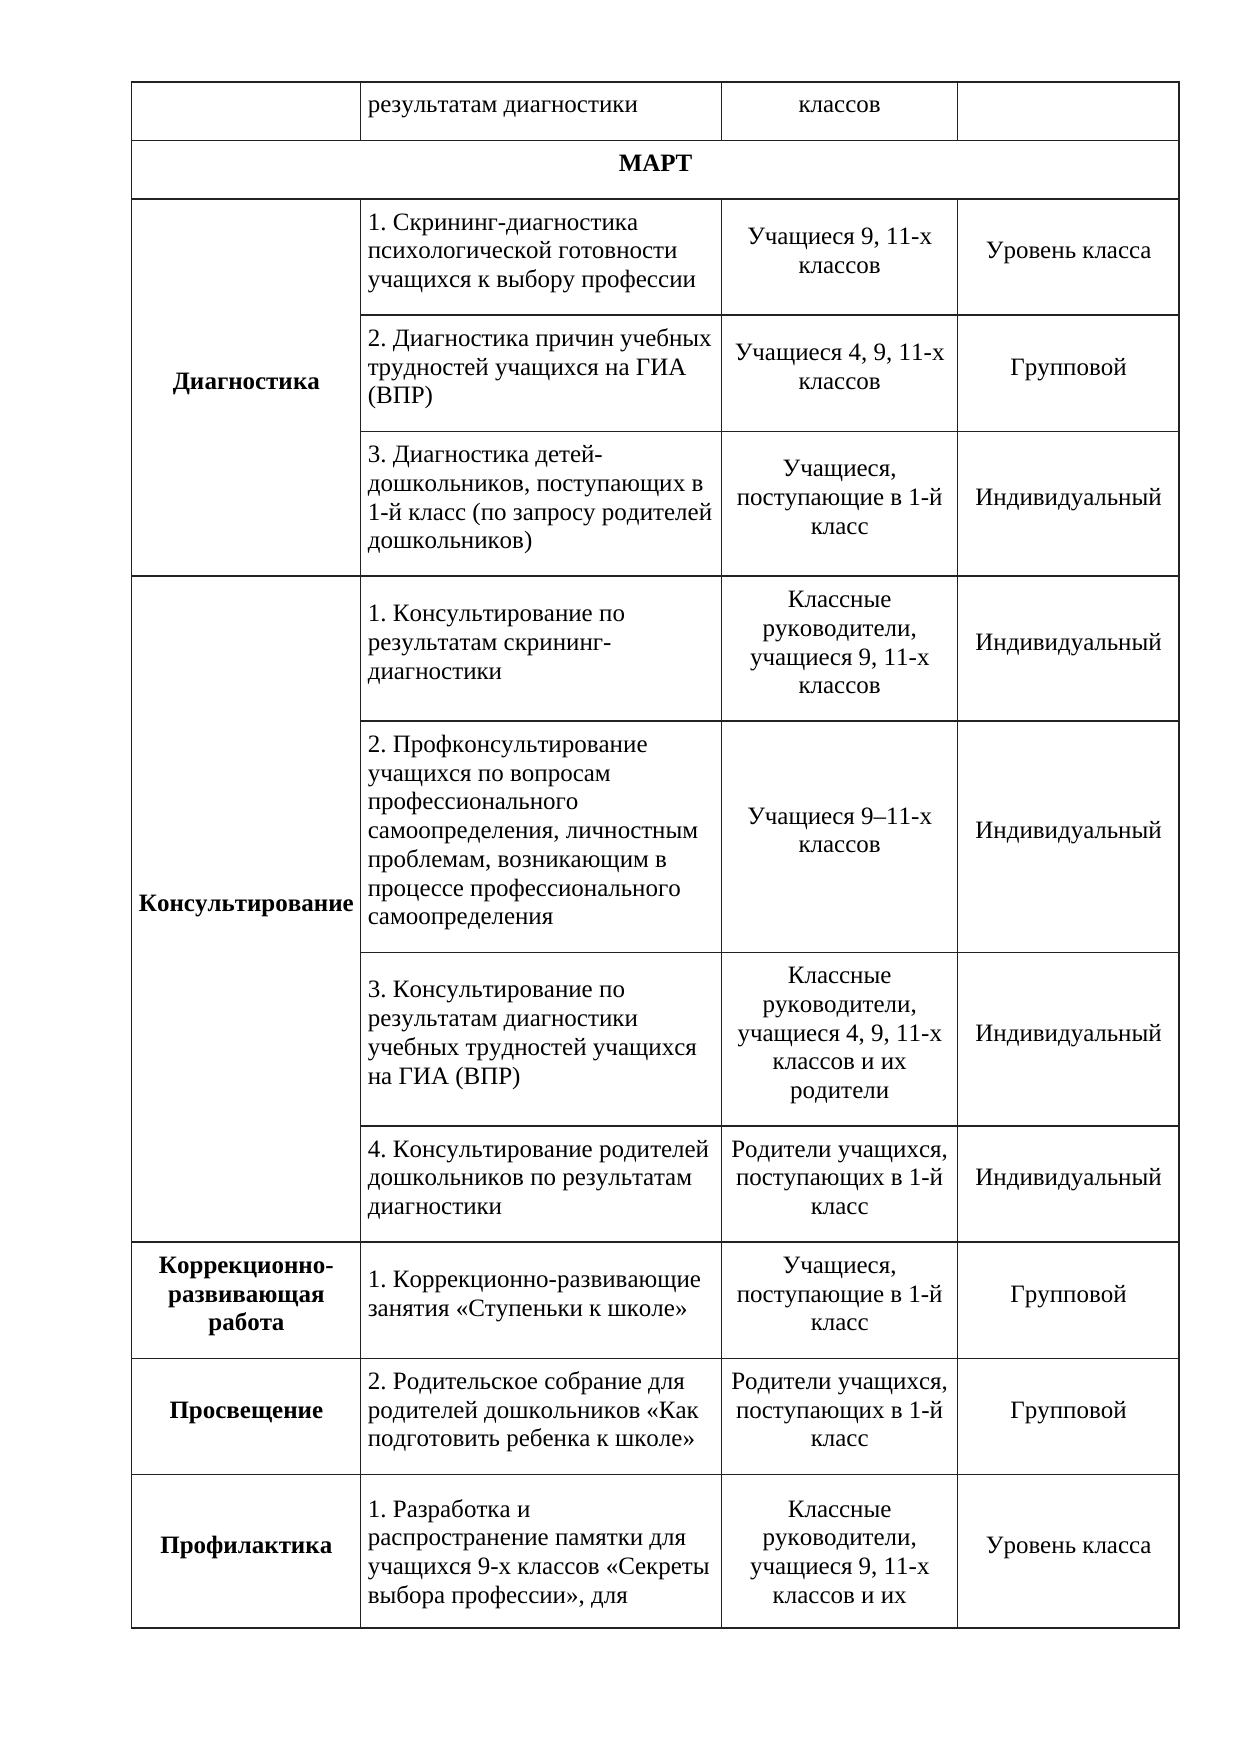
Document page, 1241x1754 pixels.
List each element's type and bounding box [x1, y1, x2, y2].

table_header [124, 74, 1194, 1636]
